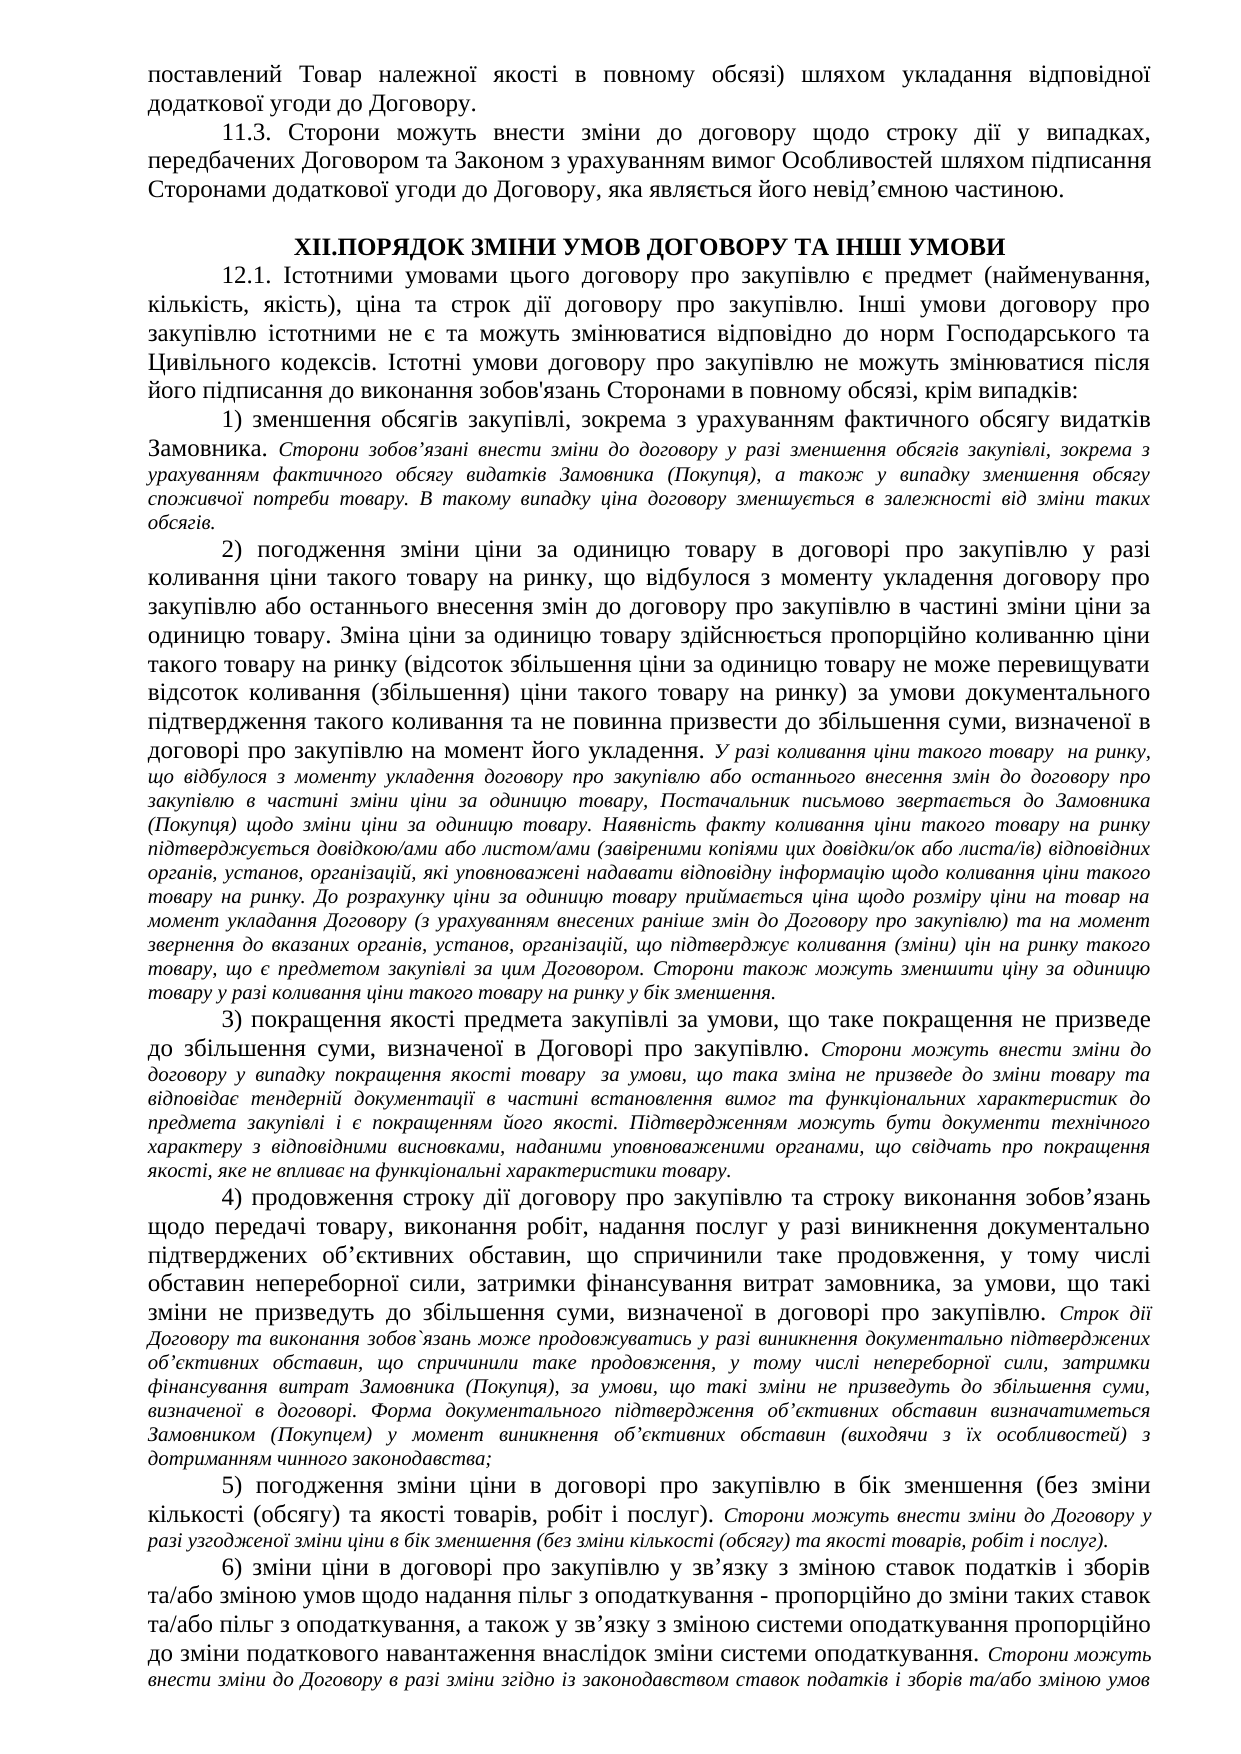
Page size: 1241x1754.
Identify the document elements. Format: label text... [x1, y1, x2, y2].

text 11.3. Сторони можуть внести зміни до договору щодо строку дії у випадках, передбачених Договором та Законом з урахуванням вимог Особливостей шляхом підписання Сторонами додаткової угоди до Договору, яка являється його невід’ємною частиною. [148, 117, 1152, 203]
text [148, 59, 1152, 117]
text 12.1. Істотними умовами цього договору про закупівлю є предмет (найменування, кількість, якість), ціна та строк дії договору про закупівлю. Інші умови договору про закупівлю істотними не є та можуть змінюватися відповідно до норм Господарського та Цивільного кодексів. Істотні умови договору про закупівлю не можуть змінюватися після його підписання до виконання зобов'язань Сторонами в повному обсязі, крім випадків: [148, 260, 1152, 404]
text 3) покращення якості предмета закупівлі за умови, що таке покращення не призведе до збільшення суми, визначеної в Договорі про закупівлю. Сторони можуть внести зміни до договору у випадку покращення якості товару за умови, що така зміна не призведе до зміни товару та відповідає тендерній документації в частині встановлення вимог та функціональних характеристик до предмета закупівлі і є покращенням його якості. Підтвердженням можуть бути документи технічного характеру з відповідними висновками, наданими уповноваженими органами, що свідчать про покращення якості, яке не впливає на функціональні характеристики товару. [148, 1004, 1152, 1182]
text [148, 1552, 1152, 1691]
text 4) продовження строку дії договору про закупівлю та строку виконання зобов’язань щодо передачі товару, виконання робіт, надання послуг у разі виникнення документально підтверджених об’єктивних обставин, що спричинили таке продовження, у тому числі обставин непереборної сили, затримки фінансування витрат замовника, за умови, що такі зміни не призведуть до збільшення суми, визначеної в договорі про закупівлю. Строк дії Договору та виконання зобов`язань може продовжуватись у разі виникнення документально підтверджених об’єктивних обставин, що спричинили таке продовження, у тому числі непереборної сили, затримки фінансування витрат Замовника (Покупця), за умови, що такі зміни не призведуть до збільшення суми, визначеної в договорі. Форма документального підтвердження об’єктивних обставин визначатиметься Замовником (Покупцем) у момент виникнення об’єктивних обставин (виходячи з їх особливостей) з дотриманням чинного законодавства; [148, 1182, 1152, 1470]
text 1) зменшення обсягів закупівлі, зокрема з урахуванням фактичного обсягу видатків Замовника. Сторони зобов’язані внести зміни до договору у разі зменшення обсягів закупівлі, зокрема з урахуванням фактичного обсягу видатків Замовника (Покупця), а також у випадку зменшення обсягу споживчої потреби товару. В такому випадку ціна договору зменшується в залежності від зміни таких обсягів. [148, 404, 1152, 534]
text 2) погодження зміни ціни за одиницю товару в договорі про закупівлю у разі коливання ціни такого товару на ринку, що відбулося з моменту укладення договору про закупівлю або останнього внесення змін до договору про закупівлю в частині зміни ціни за одиницю товару. Зміна ціни за одиницю товару здійснюється пропорційно коливанню ціни такого товару на ринку (відсоток збільшення ціни за одиницю товару не може перевищувати відсоток коливання (збільшення) ціни такого товару на ринку) за умови документального підтвердження такого коливання та не повинна призвести до збільшення суми, визначеної в договорі про закупівлю на момент його укладення. У разі коливання ціни такого товару на ринку, що відбулося з моменту укладення договору про закупівлю або останнього внесення змін до договору про закупівлю в частині зміни ціни за одиницю товару, Постачальник письмово звертається до Замовника (Покупця) щодо зміни ціни за одиницю товару. Наявність факту коливання ціни такого товару на ринку підтверджується довідкою/ами або листом/ами (завіреними копіями цих довідки/ок або листа/ів) відповідних органів, установ, організацій, які уповноважені надавати відповідну інформацію щодо коливання ціни такого товару на ринку. До розрахунку ціни за одиницю товару приймається ціна щодо розміру ціни на товар на момент укладання Договору (з урахуванням внесених раніше змін до Договору про закупівлю) та на момент звернення до вказаних органів, установ, організацій, що підтверджує коливання (зміни) цін на ринку такого товару, що є предметом закупівлі за цим Договором. Сторони також можуть зменшити ціну за одиницю товару у разі коливання ціни такого товару на ринку у бік зменшення. [148, 534, 1152, 1004]
text ХІІ.ПОРЯДОК ЗМІНИ УМОВ ДОГОВОРУ ТА ІНШІ УМОВИ [148, 232, 1152, 260]
text 5) погодження зміни ціни в договорі про закупівлю в бік зменшення (без зміни кількості (обсягу) та якості товарів, робіт і послуг). Сторони можуть внести зміни до Договору у разі узгодженої зміни ціни в бік зменшення (без зміни кількості (обсягу) та якості товарів, робіт і послуг). [148, 1470, 1152, 1552]
